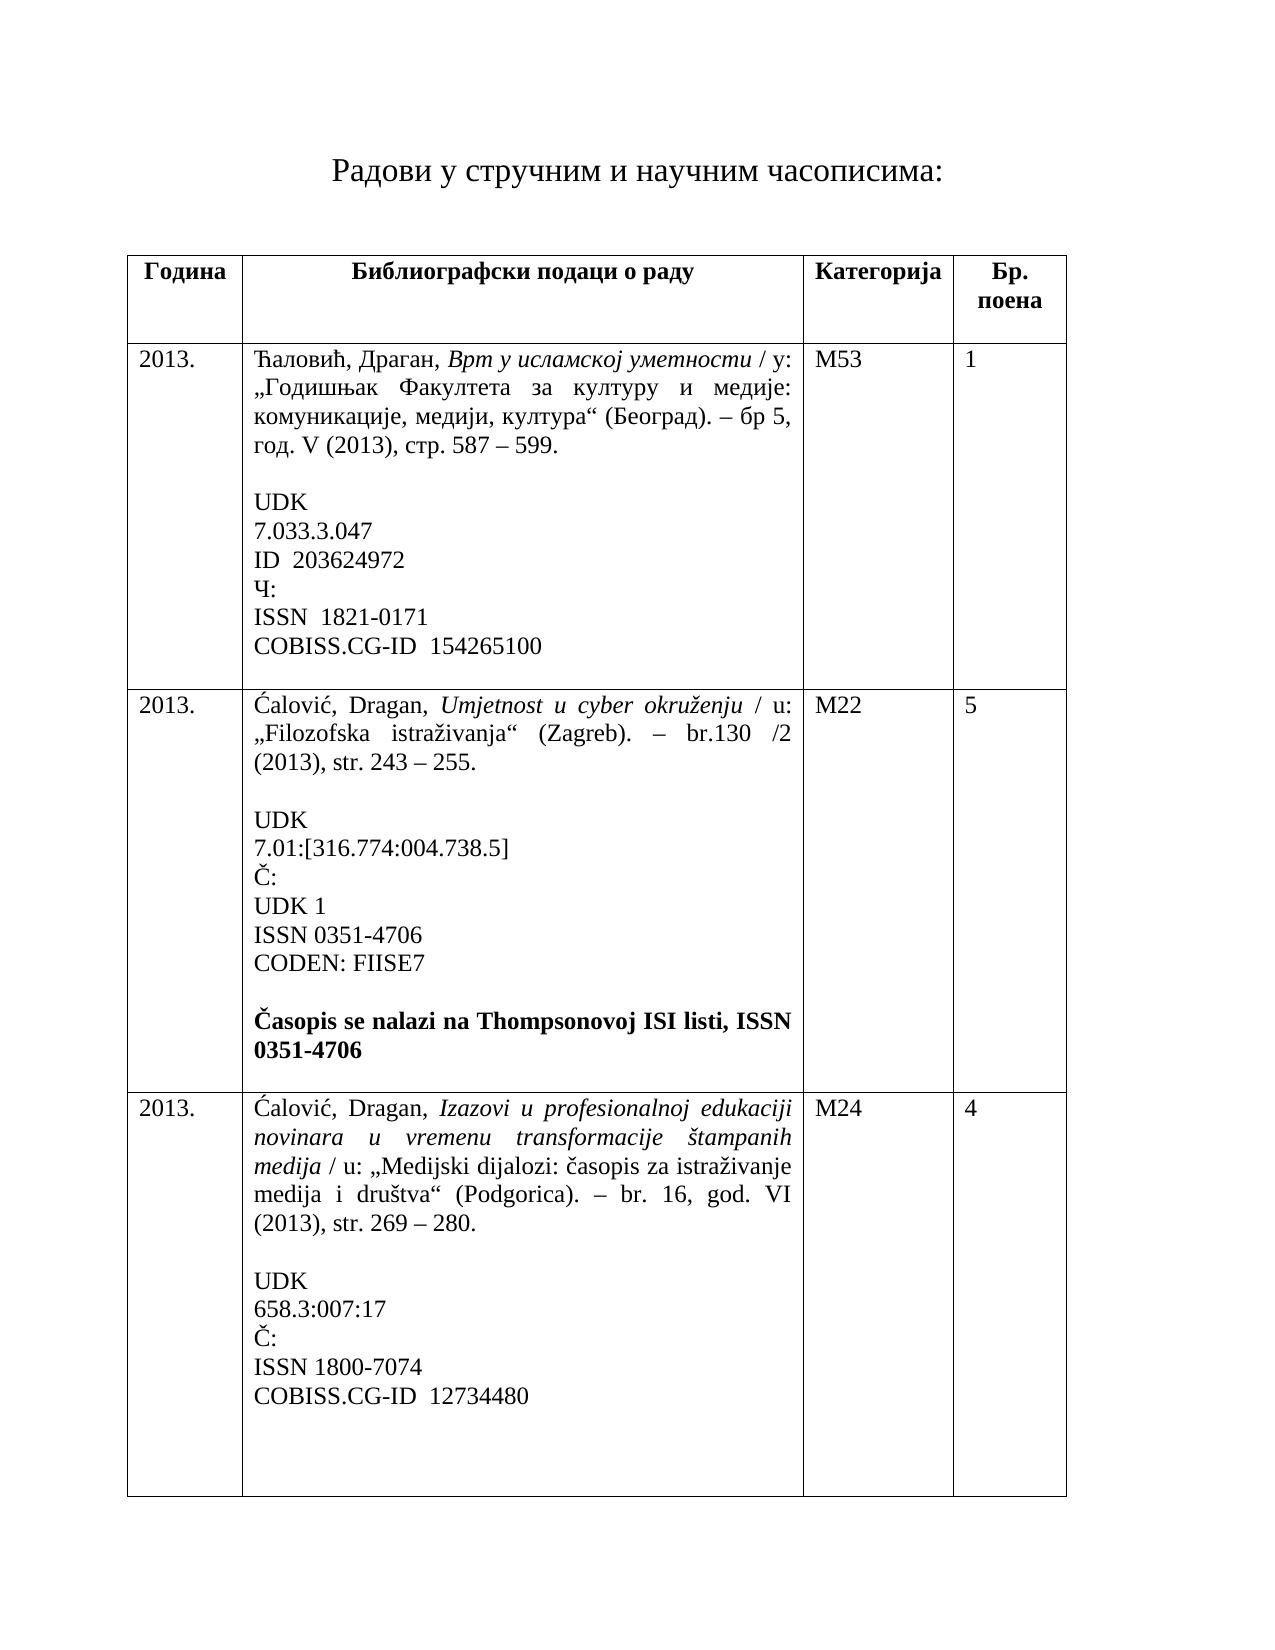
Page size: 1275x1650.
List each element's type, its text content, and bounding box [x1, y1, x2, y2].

table_cell М24 [804, 1093, 953, 1496]
table_cell Ћаловић, Драган, Врт у исламској уметности / у: „Годишњак Факултета за културу и медије: комуникације, медији, култура“ (Београд). – бр 5, год. V (2013), стр. 587 – 599. UDK 7.033.3.047 ID 203624972 Ч: ISSN 1821-0171 COBISS.CG-ID 154265100 [243, 344, 803, 689]
table_cell Ćalović, Dragan, Umjetnost u cyber okruženju / u: „Filozofska istraživanja“ (Zagreb). – br.130 /2 (2013), str. 243 – 255. UDK 7.01:[316.774:004.738.5] Č: UDK 1 ISSN 0351-4706 CODEN: FIISE7 Časopis se nalazi na Thompsonovoj ISI listi, ISSN 0351-4706 [243, 690, 803, 1092]
text Радови у стручним и научним часописима: [150, 150, 1125, 188]
table_header Година [128, 256, 242, 343]
table_header Бр. поена [954, 256, 1066, 343]
table_cell 5 [954, 690, 1066, 1092]
table_cell M53 [804, 344, 953, 689]
table_cell M22 [804, 690, 953, 1092]
table_cell 4 [954, 1093, 1066, 1496]
table_header Категорија [804, 256, 953, 343]
table_header Библиографски подаци о раду [243, 256, 803, 343]
table_cell 2013. [128, 1093, 242, 1496]
table_cell Ćalović, Dragan, Izazovi u profesionalnoj edukaciji novinara u vremenu transformacije štampanih medija / u: „Medijski dijalozi: časopis za istraživanje medija i društva“ (Podgorica). – br. 16, god. VI (2013), str. 269 – 280. UDK 658.3:007:17 Č: ISSN 1800-7074 COBISS.CG-ID 12734480 [243, 1093, 803, 1496]
table_cell 2013. [128, 690, 242, 1092]
table_cell 2013. [128, 344, 242, 689]
table_cell 1 [954, 344, 1066, 689]
